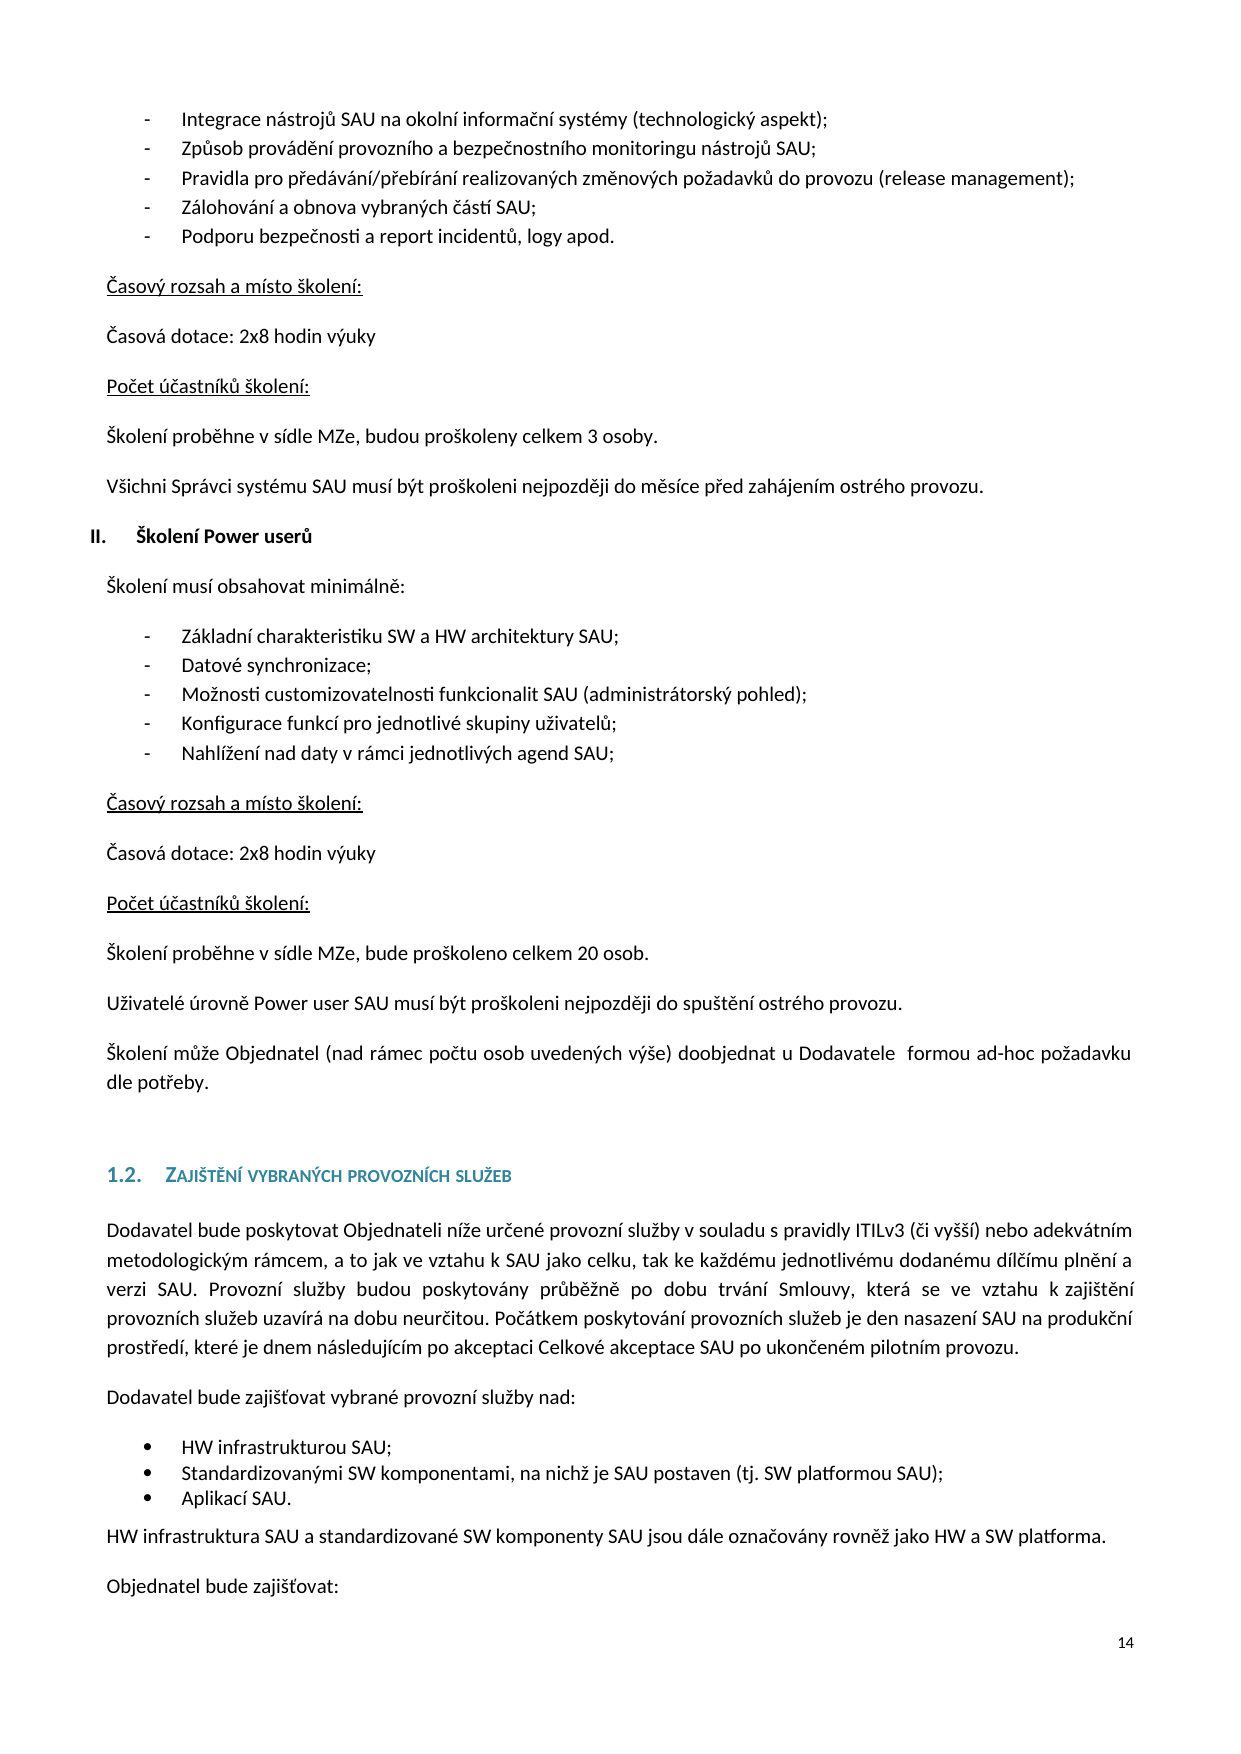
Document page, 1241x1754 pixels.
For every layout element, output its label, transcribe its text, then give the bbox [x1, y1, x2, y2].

list Integrace nástrojů SAU na okolní informační systémy (technologický aspekt); [144, 106, 1134, 132]
list Základní charakteristiku SW a HW architektury SAU; [144, 623, 1134, 648]
list Školení Power userů [106, 523, 1134, 548]
text Počet účastníků školení: [106, 890, 1134, 915]
text Časová dotace: 2x8 hodin výuky [106, 323, 1134, 348]
text Školení proběhne v sídle MZe, bude proškoleno celkem 20 osob. [106, 940, 1134, 965]
list Nahlížení nad daty v rámci jednotlivých agend SAU; [144, 740, 1134, 765]
text Školení může Objednatel (nad rámec počtu osob uvedených výše) doobjednat u Dodavatele formou ad-hoc požadavku dle potřeby. [106, 1040, 1134, 1094]
text Školení musí obsahovat minimálně: [106, 573, 1134, 598]
text Počet účastníků školení: [106, 373, 1134, 398]
text Časová dotace: 2x8 hodin výuky [106, 840, 1134, 865]
list Způsob provádění provozního a bezpečnostního monitoringu nástrojů SAU; [144, 136, 1134, 161]
list Aplikací SAU. [144, 1485, 1134, 1511]
list Podporu bezpečnosti a report incidentů, logy apod. [144, 223, 1134, 248]
list Zálohování a obnova vybraných částí SAU; [144, 194, 1134, 219]
text Dodavatel bude poskytovat Objednateli níže určené provozní služby v souladu s pravidly ITILv3 (či vyšší) nebo adekvátním metodologickým rámcem, a to jak ve vztahu k SAU jako celku, tak ke každému jednotlivému dodanému dílčímu plnění a verzi SAU. Provozní služby budou poskytovány průběžně po dobu trvání Smlouvy, která se ve vztahu k zajištění provozních služeb uzavírá na dobu neurčitou. Počátkem poskytování provozních služeb je den nasazení SAU na produkční prostředí, které je dnem následujícím po akceptaci Celkové akceptace SAU po ukončeném pilotním provozu. [106, 1218, 1134, 1360]
list Možnosti customizovatelnosti funkcionalit SAU (administrátorský pohled); [144, 681, 1134, 707]
list Datové synchronizace; [144, 652, 1134, 678]
list Pravidla pro předávání/přebírání realizovaných změnových požadavků do provozu (release management); [144, 165, 1134, 190]
list HW infrastrukturou SAU; [144, 1434, 1134, 1460]
text Uživatelé úrovně Power user SAU musí být proškoleni nejpozději do spuštění ostrého provozu. [106, 990, 1134, 1015]
text Školení proběhne v sídle MZe, budou proškoleny celkem 3 osoby. [106, 423, 1134, 448]
subtitle Zajištění vybraných provozních služeb [106, 1161, 1134, 1188]
text Časový rozsah a místo školení: [106, 273, 1134, 298]
text Všichni Správci systému SAU musí být proškoleni nejpozději do měsíce před zahájením ostrého provozu. [106, 473, 1134, 498]
list Konfigurace funkcí pro jednotlivé skupiny uživatelů; [144, 711, 1134, 736]
text HW infrastruktura SAU a standardizované SW komponenty SAU jsou dále označovány rovněž jako HW a SW platforma. [106, 1523, 1134, 1548]
text Dodavatel bude zajišťovat vybrané provozní služby nad: [106, 1384, 1134, 1410]
text Objednatel bude zajišťovat: [106, 1573, 1134, 1598]
list Standardizovanými SW komponentami, na nichž je SAU postaven (tj. SW platformou SAU); [144, 1460, 1134, 1485]
text Časový rozsah a místo školení: [106, 790, 1134, 815]
